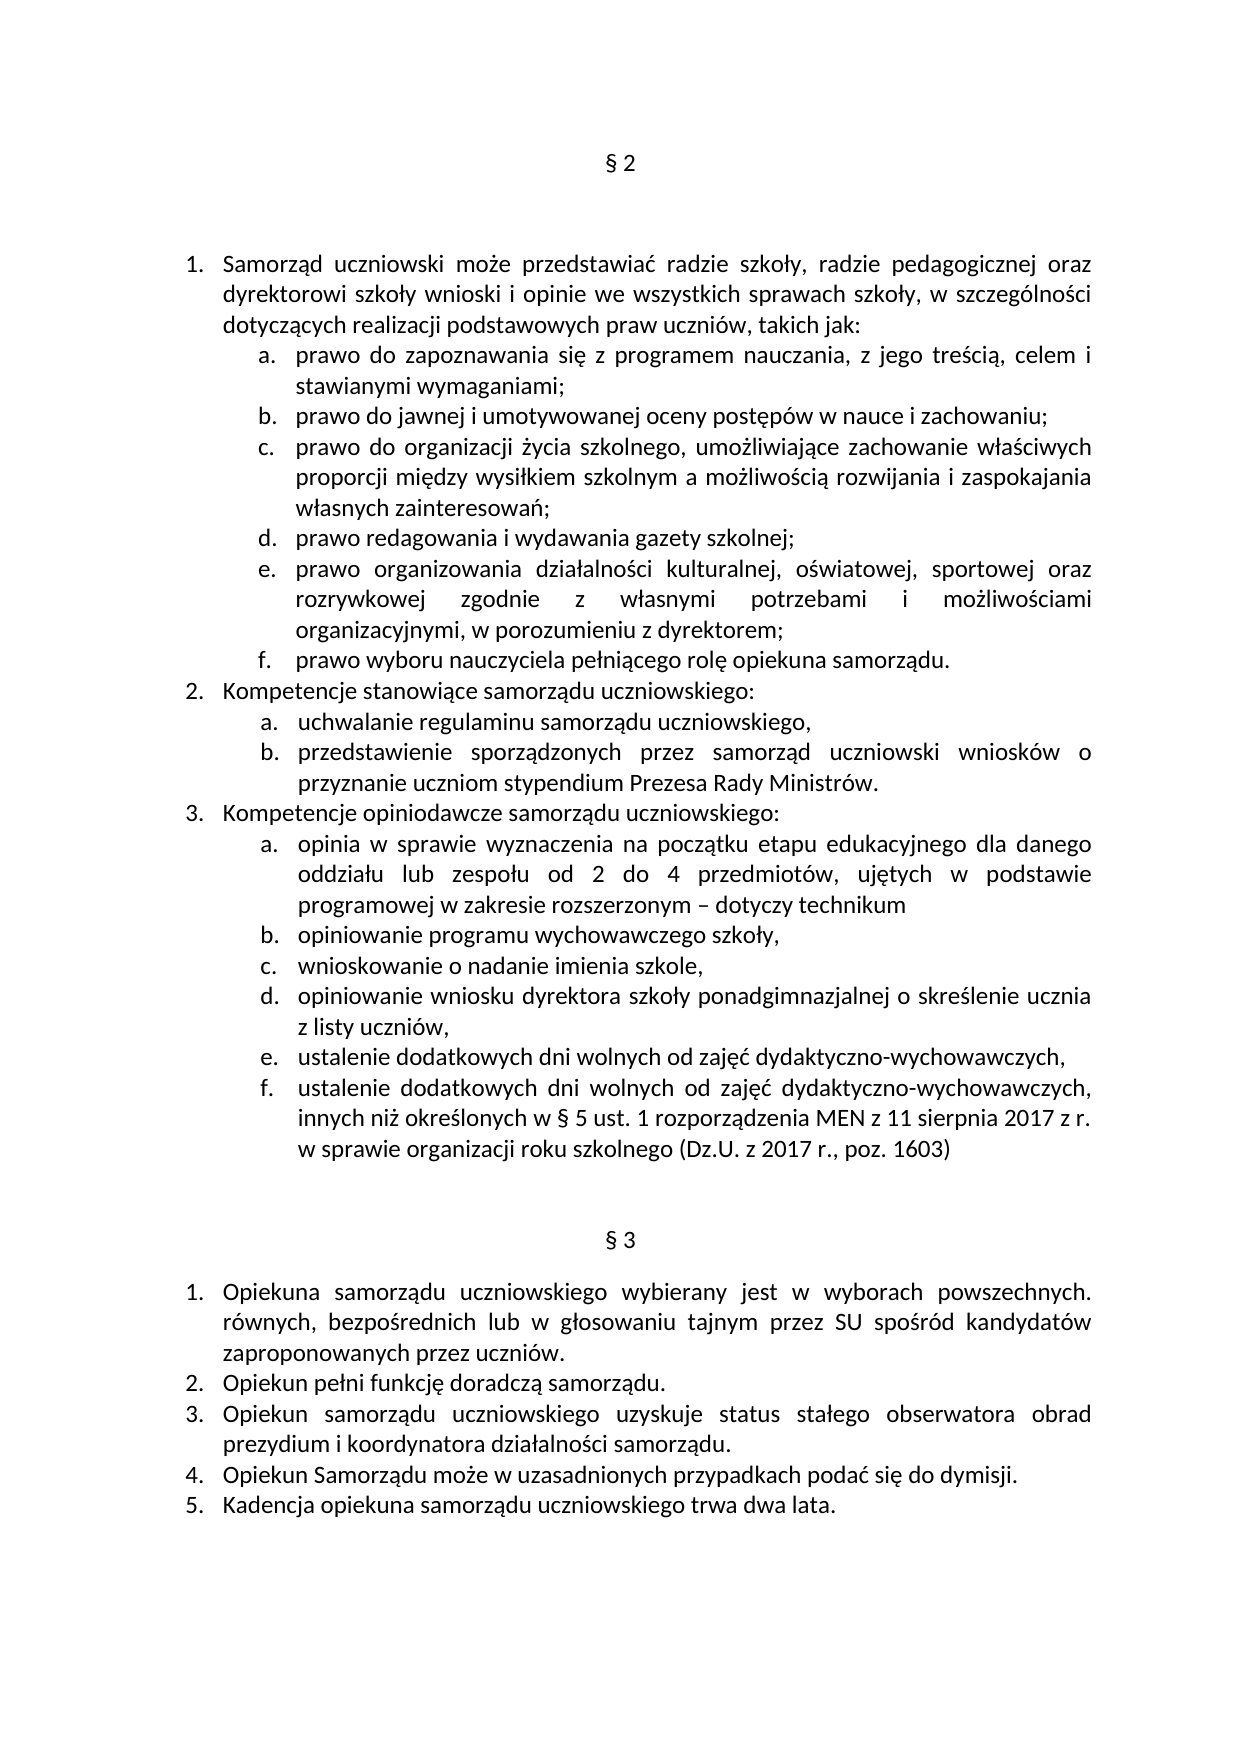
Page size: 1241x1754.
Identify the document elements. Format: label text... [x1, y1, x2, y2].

list prawo organizowania działalności kulturalnej, oświatowej, sportowej oraz rozrywkowej zgodnie z własnymi potrzebami i możliwościami organizacyjnymi, w porozumieniu z dyrektorem; [258, 553, 1093, 644]
list Opiekun samorządu uczniowskiego uzyskuje status stałego obserwatora obrad prezydium i koordynatora działalności samorządu. [185, 1398, 1093, 1459]
list Opiekuna samorządu uczniowskiego wybierany jest w wyborach powszechnych. równych, bezpośrednich lub w głosowaniu tajnym przez SU spośród kandydatów zaproponowanych przez uczniów. [185, 1276, 1093, 1367]
text § 2 [148, 148, 1093, 178]
list przedstawienie sporządzonych przez samorząd uczniowski wniosków o przyznanie uczniom stypendium Prezesa Rady Ministrów. [260, 736, 1093, 797]
list Samorząd uczniowski może przedstawiać radzie szkoły, radzie pedagogicznej oraz dyrektorowi szkoły wnioski i opinie we wszystkich sprawach szkoły, w szczególności dotyczących realizacji podstawowych praw uczniów, takich jak: [185, 248, 1093, 339]
list opiniowanie wniosku dyrektora szkoły ponadgimnazjalnej o skreślenie ucznia z listy uczniów, [260, 980, 1093, 1041]
list ustalenie dodatkowych dni wolnych od zajęć dydaktyczno-wychowawczych, innych niż określonych w § 5 ust. 1 rozporządzenia MEN z 11 sierpnia 2017 z r. w sprawie organizacji roku szkolnego (Dz.U. z 2017 r., poz. 1603) [260, 1072, 1093, 1163]
list uchwalanie regulaminu samorządu uczniowskiego, [260, 706, 1093, 736]
list prawo do organizacji życia szkolnego, umożliwiające zachowanie właściwych proporcji między wysiłkiem szkolnym a możliwością rozwijania i zaspokajania własnych zainteresowań; [258, 431, 1093, 522]
list Kompetencje stanowiące samorządu uczniowskiego: [185, 675, 1093, 706]
list opinia w sprawie wyznaczenia na początku etapu edukacyjnego dla danego oddziału lub zespołu od 2 do 4 przedmiotów, ujętych w podstawie programowej w zakresie rozszerzonym – dotyczy technikum [260, 828, 1093, 919]
list Kadencja opiekuna samorządu uczniowskiego trwa dwa lata. [185, 1489, 1093, 1520]
list prawo wyboru nauczyciela pełniącego rolę opiekuna samorządu. [258, 644, 1093, 675]
list Opiekun pełni funkcję doradczą samorządu. [185, 1367, 1093, 1398]
list prawo do jawnej i umotywowanej oceny postępów w nauce i zachowaniu; [258, 400, 1093, 431]
text § 3 [148, 1224, 1093, 1255]
list prawo do zapoznawania się z programem nauczania, z jego treścią, celem i stawianymi wymaganiami; [258, 339, 1093, 400]
list Kompetencje opiniodawcze samorządu uczniowskiego: [185, 797, 1093, 828]
list wnioskowanie o nadanie imienia szkole, [260, 950, 1093, 980]
list prawo redagowania i wydawania gazety szkolnej; [258, 522, 1093, 553]
list opiniowanie programu wychowawczego szkoły, [260, 919, 1093, 950]
list ustalenie dodatkowych dni wolnych od zajęć dydaktyczno-wychowawczych, [260, 1041, 1093, 1072]
list Opiekun Samorządu może w uzasadnionych przypadkach podać się do dymisji. [185, 1459, 1093, 1489]
